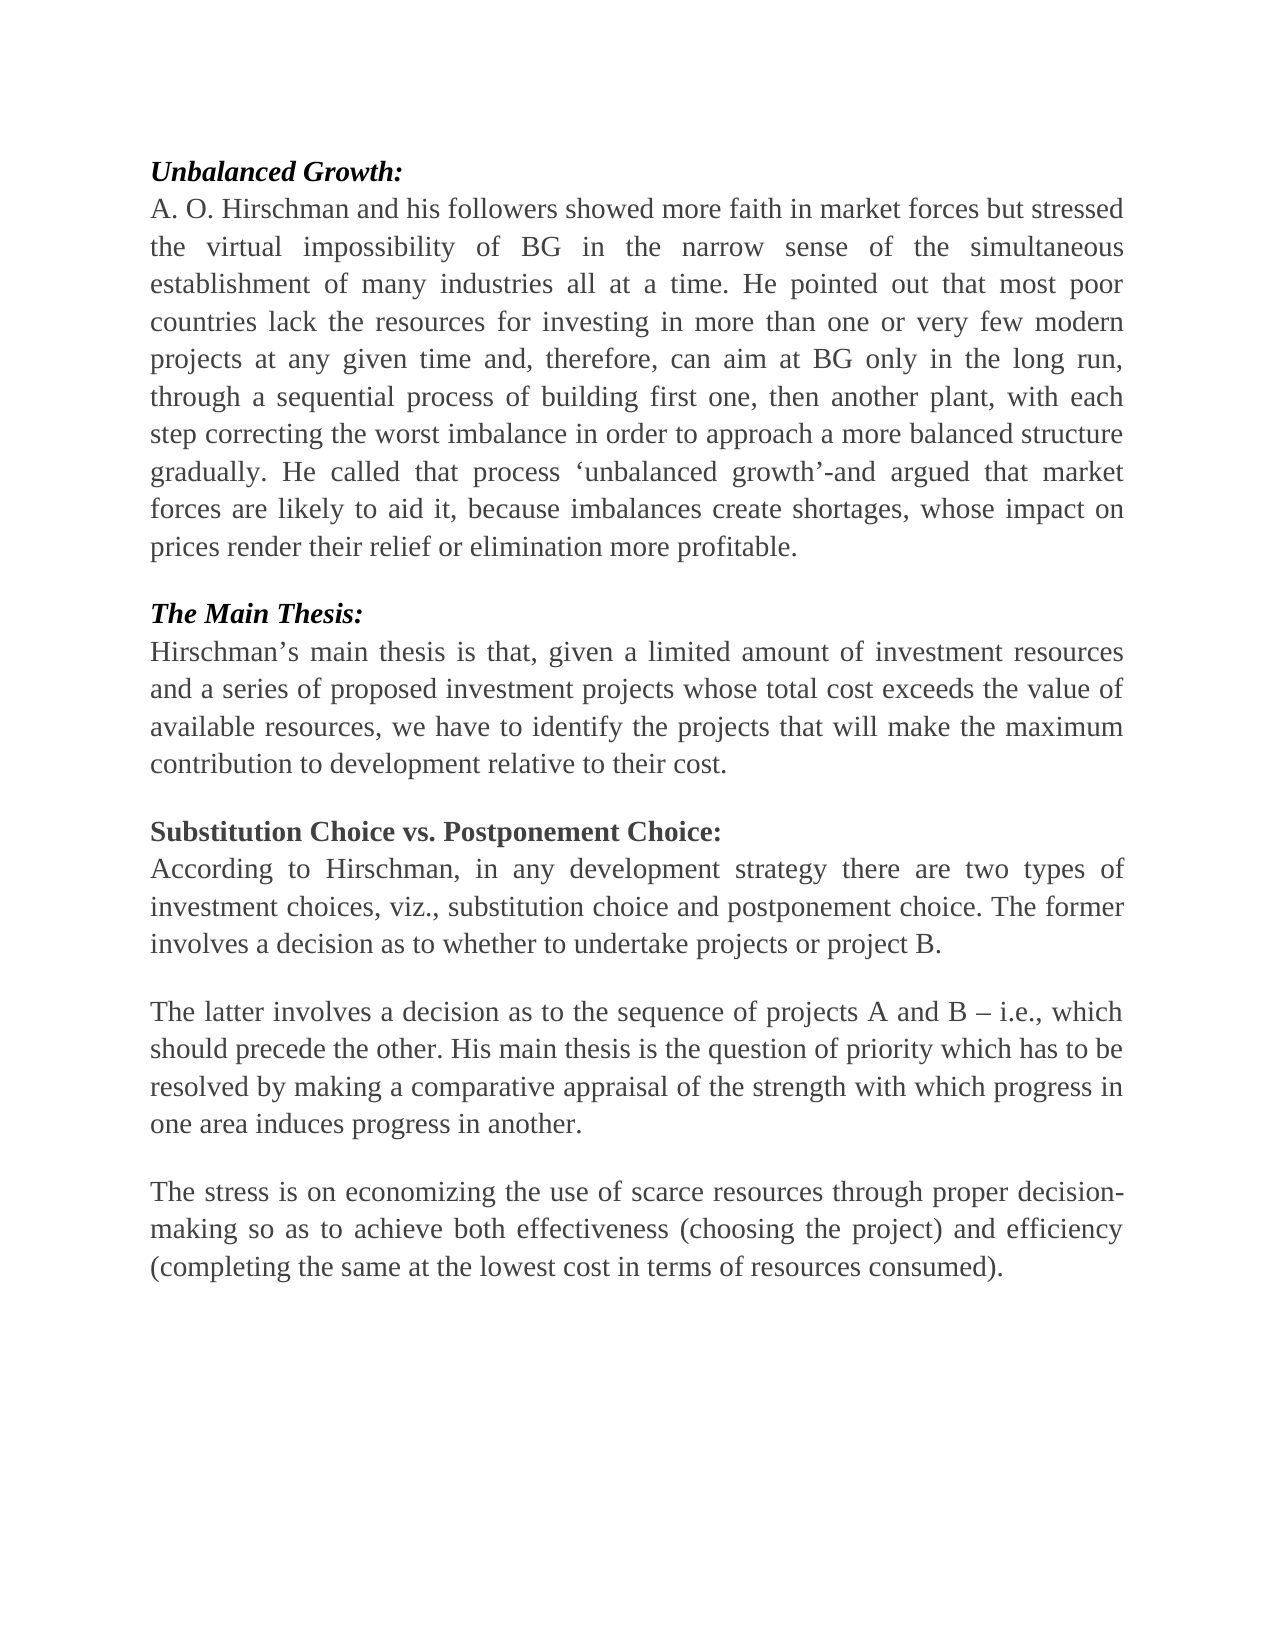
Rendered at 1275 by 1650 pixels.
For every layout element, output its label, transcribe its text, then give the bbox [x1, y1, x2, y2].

text The latter involves a decision as to the sequence of projects A and B – i.e., which should precede the other. His main thesis is the question of priority which has to be resolved by making a comparative appraisal of the strength with which progress in one area induces progress in another. [150, 990, 1125, 1140]
text According to Hirschman, in any development strategy there are two types of investment choices, viz., substitution choice and postponement choice. The former involves a decision as to whether to undertake projects or project B. [150, 847, 1125, 960]
text The stress is on economizing the use of scarce resources through proper decision-making so as to achieve both effectiveness (choosing the project) and efficiency (completing the same at the lowest cost in terms of resources consumed). [150, 1170, 1125, 1282]
text Hirschman’s main thesis is that, given a limited amount of investment resources and a series of proposed investment projects whose total cost exceeds the value of available resources, we have to identify the projects that will make the maximum contribution to development relative to their cost. [150, 630, 1125, 780]
subtitle Unbalanced Growth: [150, 150, 1125, 187]
subtitle The Main Thesis: [150, 592, 1125, 630]
text Substitution Choice vs. Postponement Choice: [150, 810, 1125, 847]
text A. O. Hirschman and his followers showed more faith in market forces but stressed the virtual impossibility of BG in the narrow sense of the simultaneous establishment of many industries all at a time. He pointed out that most poor countries lack the resources for investing in more than one or very few modern projects at any given time and, therefore, can aim at BG only in the long run, through a sequential process of building first one, then another plant, with each step correcting the worst imbalance in order to approach a more balanced structure gradually. He called that process ‘unbalanced growth’-and argued that market forces are likely to aid it, because imbalances create shortages, whose impact on prices render their relief or elimination more profitable. [150, 187, 1125, 562]
